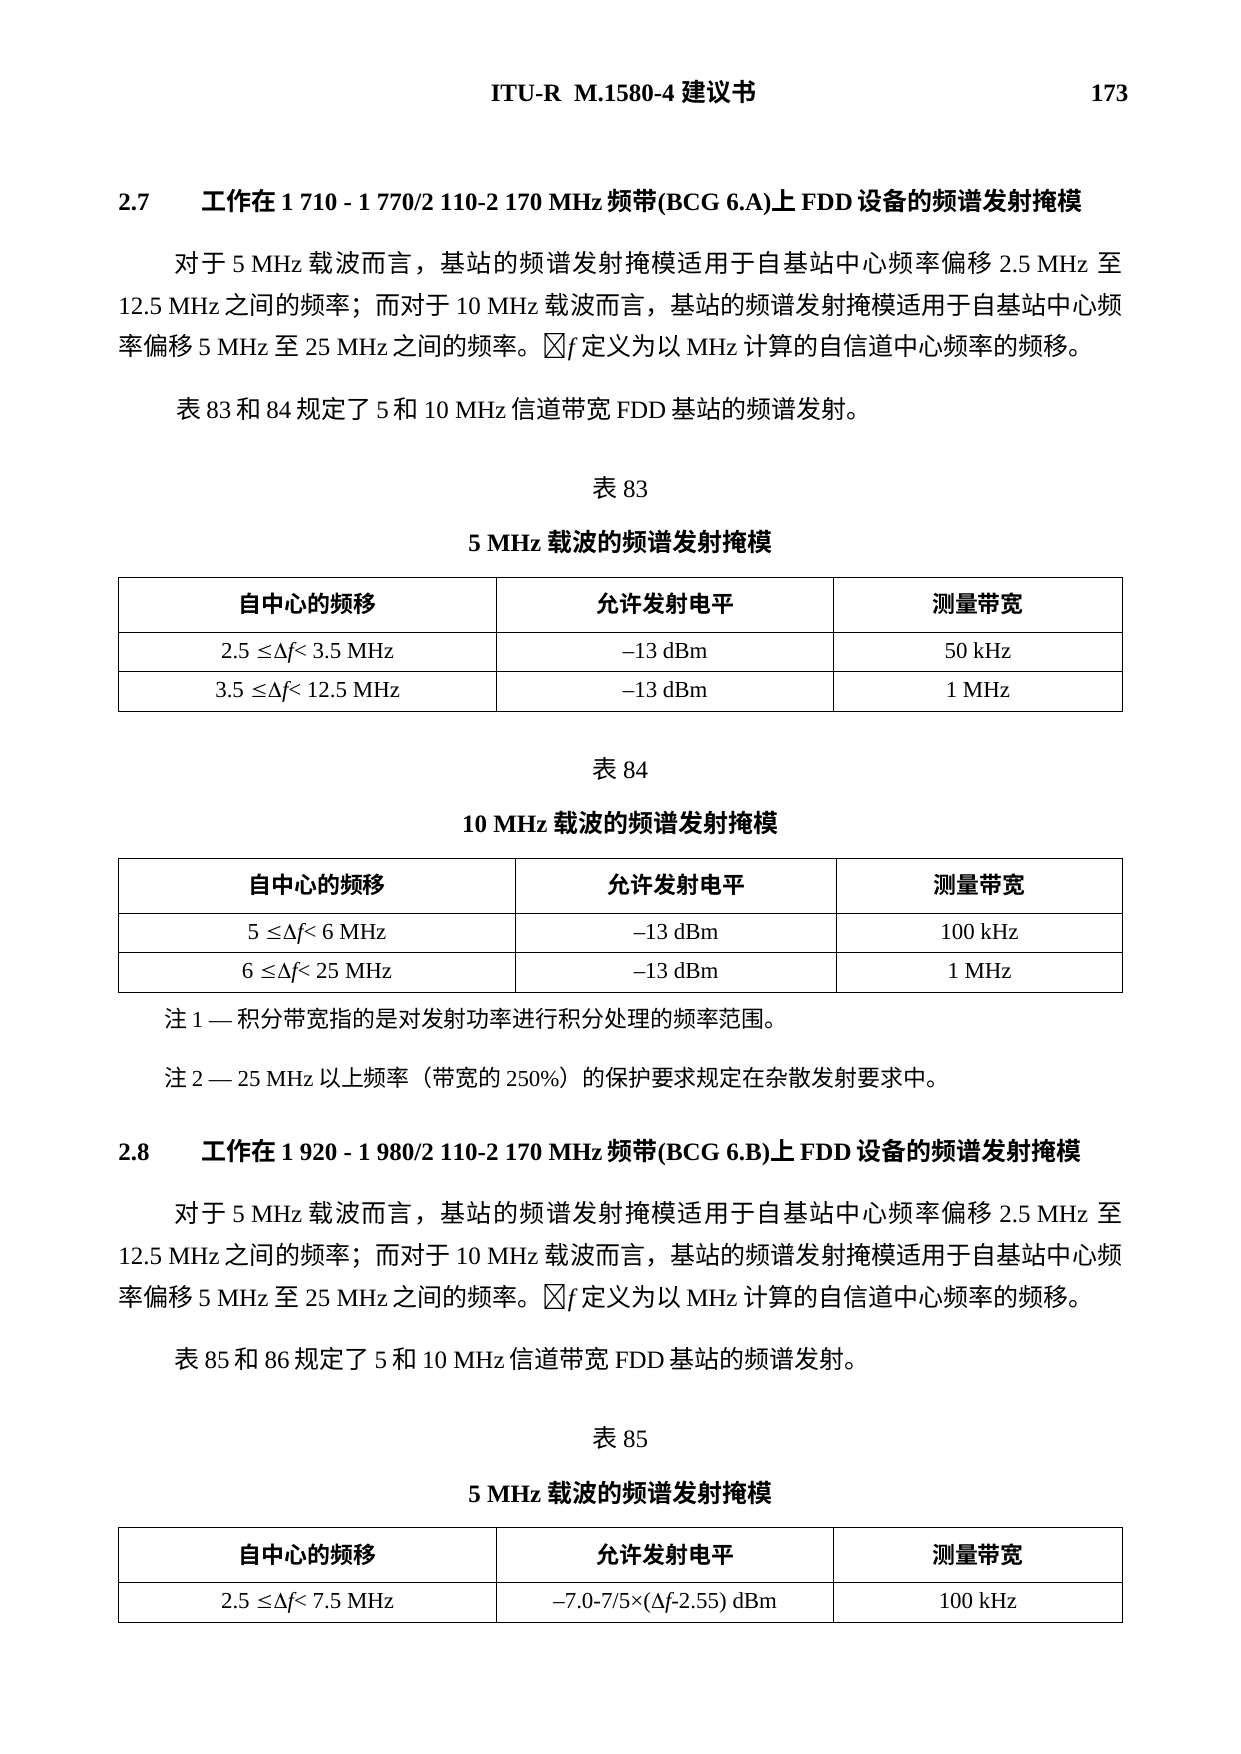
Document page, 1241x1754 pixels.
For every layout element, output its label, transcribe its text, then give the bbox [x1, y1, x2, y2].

text 表 83 [118, 468, 1122, 505]
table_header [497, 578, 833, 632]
title 10 MHz 载波的频谱发射掩模 [118, 803, 1122, 840]
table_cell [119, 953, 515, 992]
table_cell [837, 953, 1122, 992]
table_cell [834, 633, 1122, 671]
text 对于5 MHz载波而言，基站的频谱发射掩模适用于自基站中心频率偏移2.5 MHz 至 12.5 MHz之间的频率；而对于10 MHz 载波而言，基站的频谱发射掩模适用于自基站中心频率偏移5 MHz 至 25 MHz之间的频率。f 定义为以MHz 计算的自信道中心频率的频移。 [118, 1194, 1122, 1313]
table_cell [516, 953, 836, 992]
text 注2 — 25 MHz以上频率（带宽的250%）的保护要求规定在杂散发射要求中。 [164, 1060, 1122, 1093]
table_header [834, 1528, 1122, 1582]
subtitle 2.7 工作在1 710 - 1 770/2 110-2 170 MHz频带(BCG 6.A)上FDD设备的频谱发射掩模 [118, 181, 1122, 217]
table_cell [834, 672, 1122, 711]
title 5 MHz 载波的频谱发射掩模 [118, 523, 1122, 559]
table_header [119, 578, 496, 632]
text 表 84 [118, 749, 1122, 786]
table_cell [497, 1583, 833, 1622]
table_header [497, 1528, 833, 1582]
title 5 MHz 载波的频谱发射掩模 [118, 1473, 1122, 1509]
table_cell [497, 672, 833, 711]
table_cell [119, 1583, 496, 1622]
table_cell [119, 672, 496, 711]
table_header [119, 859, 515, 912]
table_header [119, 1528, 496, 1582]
text 表 85 [118, 1419, 1122, 1455]
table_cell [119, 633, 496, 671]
subtitle 2.8 工作在1 920 - 1 980/2 110-2 170 MHz频带(BCG 6.B)上FDD设备的频谱发射掩模 [118, 1131, 1122, 1168]
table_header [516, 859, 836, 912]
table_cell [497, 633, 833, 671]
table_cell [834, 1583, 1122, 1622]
text 表85和86规定了5和10 MHz信道带宽FDD基站的频谱发射。 [118, 1340, 1122, 1376]
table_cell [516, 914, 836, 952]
text 表83和84规定了5和10 MHz信道带宽FDD基站的频谱发射。 [118, 389, 1122, 426]
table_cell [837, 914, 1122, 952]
text 注1 — 积分带宽指的是对发射功率进行积分处理的频率范围。 [164, 1001, 1122, 1034]
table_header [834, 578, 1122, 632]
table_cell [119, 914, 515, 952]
text 对于5 MHz载波而言，基站的频谱发射掩模适用于自基站中心频率偏移2.5 MHz 至 12.5 MHz之间的频率；而对于10 MHz 载波而言，基站的频谱发射掩模适用于自基站中心频率偏移5 MHz 至 25 MHz之间的频率。f 定义为以MHz 计算的自信道中心频率的频移。 [118, 243, 1122, 363]
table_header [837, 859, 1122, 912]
